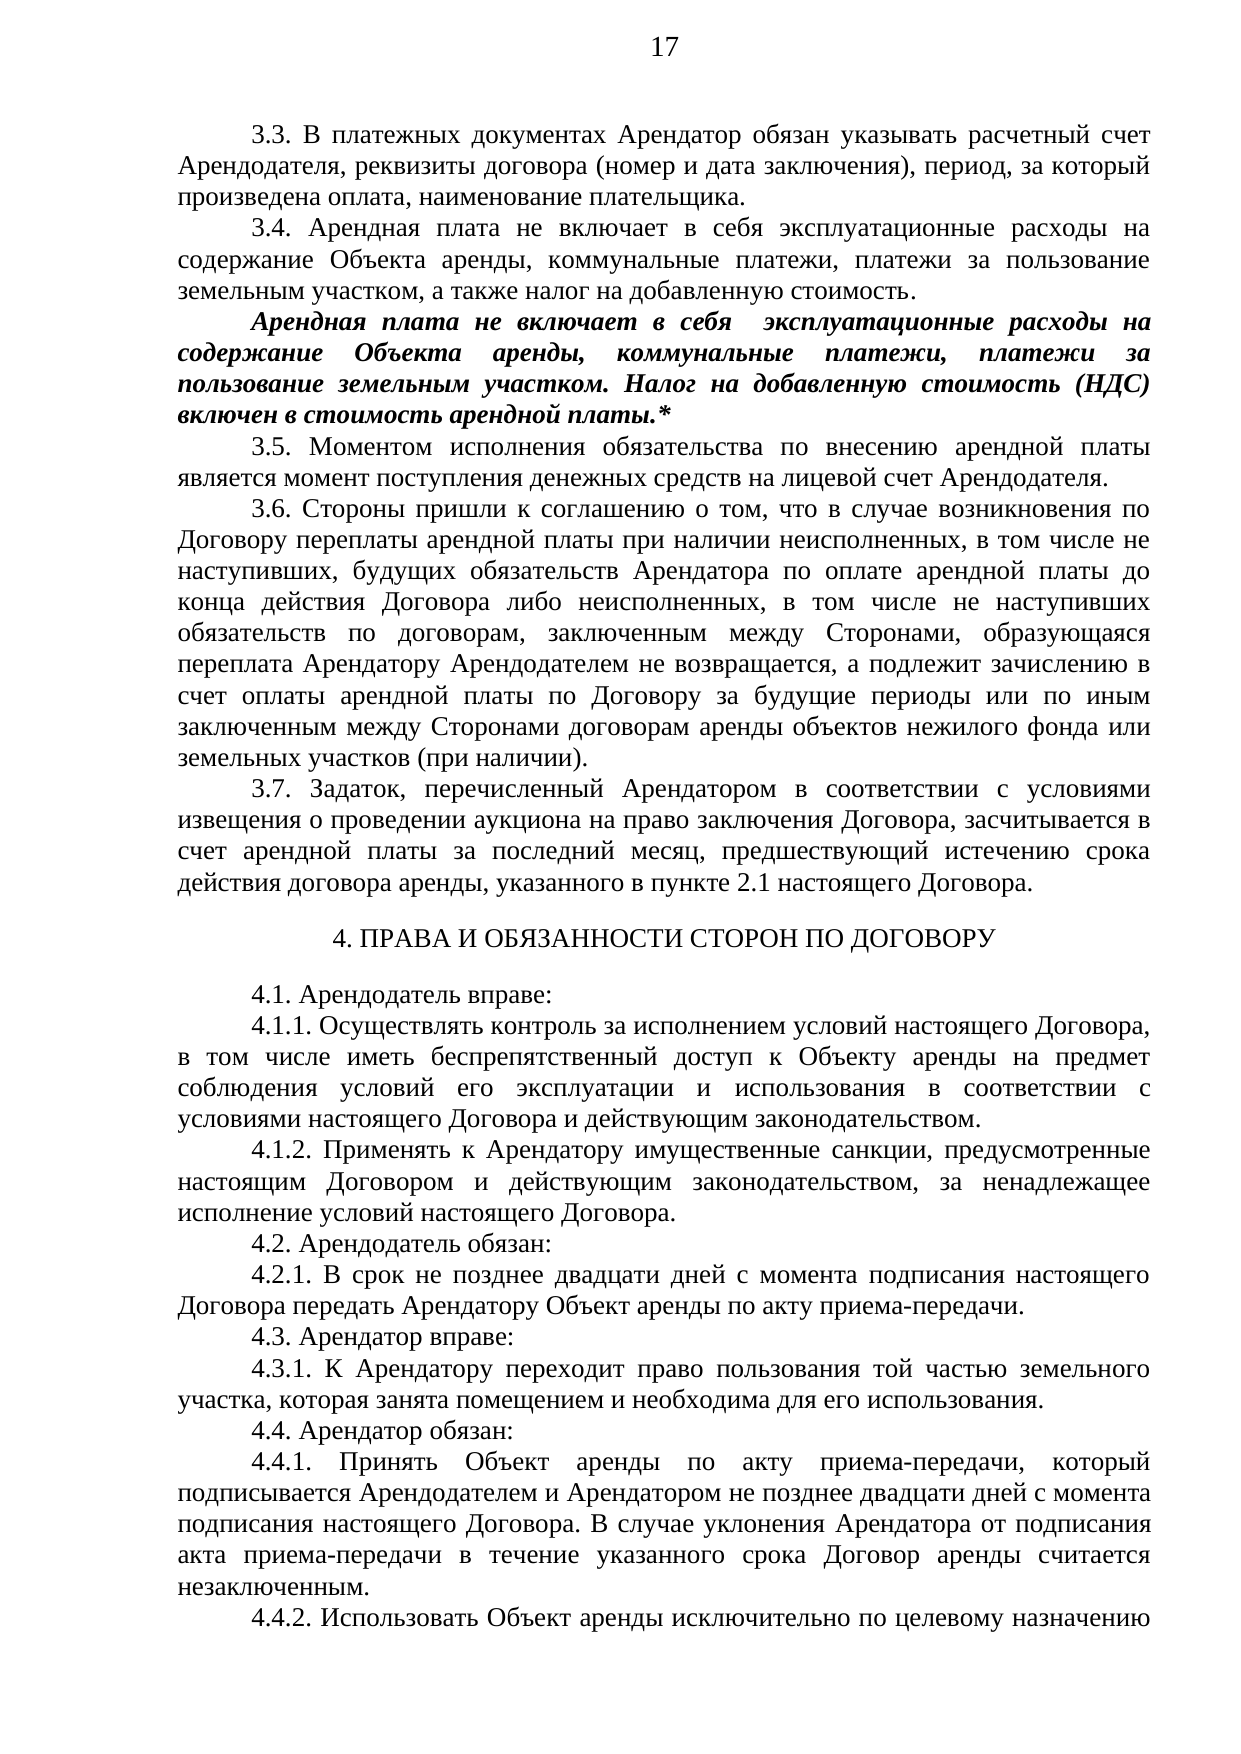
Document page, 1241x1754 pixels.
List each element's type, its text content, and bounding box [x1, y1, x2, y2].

text 4.2. Арендодатель обязан: [177, 1227, 1152, 1258]
text Арендная плата не включает в себя эксплуатационные расходы на содержание Объекта аренды, коммунальные платежи, платежи за пользование земельным участком. Налог на добавленную стоимость (НДС) включен в стоимость арендной платы.* [177, 305, 1152, 429]
text 3.5. Моментом исполнения обязательства по внесению арендной платы является момент поступления денежных средств на лицевой счет Арендодателя. [177, 429, 1152, 492]
text 4.4.1. Принять Объект аренды по акту приема-передачи, который подписывается Арендодателем и Арендатором не позднее двадцати дней с момента подписания настоящего Договора. В случае уклонения Арендатора от подписания акта приема-передачи в течение указанного срока Договор аренды считается незаключенным. [177, 1445, 1152, 1601]
text 4.4. Арендатор обязан: [177, 1414, 1152, 1445]
text 4.1. Арендодатель вправе: [177, 978, 1152, 1009]
text 3.7. Задаток, перечисленный Арендатором в соответствии с условиями извещения о проведении аукциона на право заключения Договора, засчитывается в счет арендной платы за последний месяц, предшествующий истечению срока действия договора аренды, указанного в пункте 2.1 настоящего Договора. [177, 772, 1152, 897]
text 4.1.1. Осуществлять контроль за исполнением условий настоящего Договора, в том числе иметь беспрепятственный доступ к Объекту аренды на предмет соблюдения условий его эксплуатации и использования в соответствии с условиями настоящего Договора и действующим законодательством. [177, 1009, 1152, 1134]
text 3.4. Арендная плата не включает в себя эксплуатационные расходы на содержание Объекта аренды, коммунальные платежи, платежи за пользование земельным участком, а также налог на добавленную стоимость. [177, 212, 1152, 305]
text 3.6. Стороны пришли к соглашению о том, что в случае возникновения по Договору переплаты арендной платы при наличии неисполненных, в том числе не наступивших, будущих обязательств Арендатора по оплате арендной платы до конца действия Договора либо неисполненных, в том числе не наступивших обязательств по договорам, заключенным между Сторонами, образующаяся переплата Арендатору Арендодателем не возвращается, а подлежит зачислению в счет оплаты арендной платы по Договору за будущие периоды или по иным заключенным между Сторонами договорам аренды объектов нежилого фонда или земельных участков (при наличии). [177, 492, 1152, 772]
text 4.3. Арендатор вправе: [177, 1321, 1152, 1352]
text 4. ПРАВА И ОБЯЗАННОСТИ СТОРОН ПО ДОГОВОРУ [177, 922, 1152, 953]
text 3.3. В платежных документах Арендатор обязан указывать расчетный счет Арендодателя, реквизиты договора (номер и дата заключения), период, за который произведена оплата, наименование плательщика. [177, 118, 1152, 212]
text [177, 1601, 1152, 1632]
text 4.2.1. В срок не позднее двадцати дней с момента подписания настоящего Договора передать Арендатору Объект аренды по акту приема-передачи. [177, 1258, 1152, 1321]
text 4.3.1. К Арендатору переходит право пользования той частью земельного участка, которая занята помещением и необходима для его использования. [177, 1352, 1152, 1414]
text 4.1.2. Применять к Арендатору имущественные санкции, предусмотренные настоящим Договором и действующим законодательством, за ненадлежащее исполнение условий настоящего Договора. [177, 1134, 1152, 1227]
